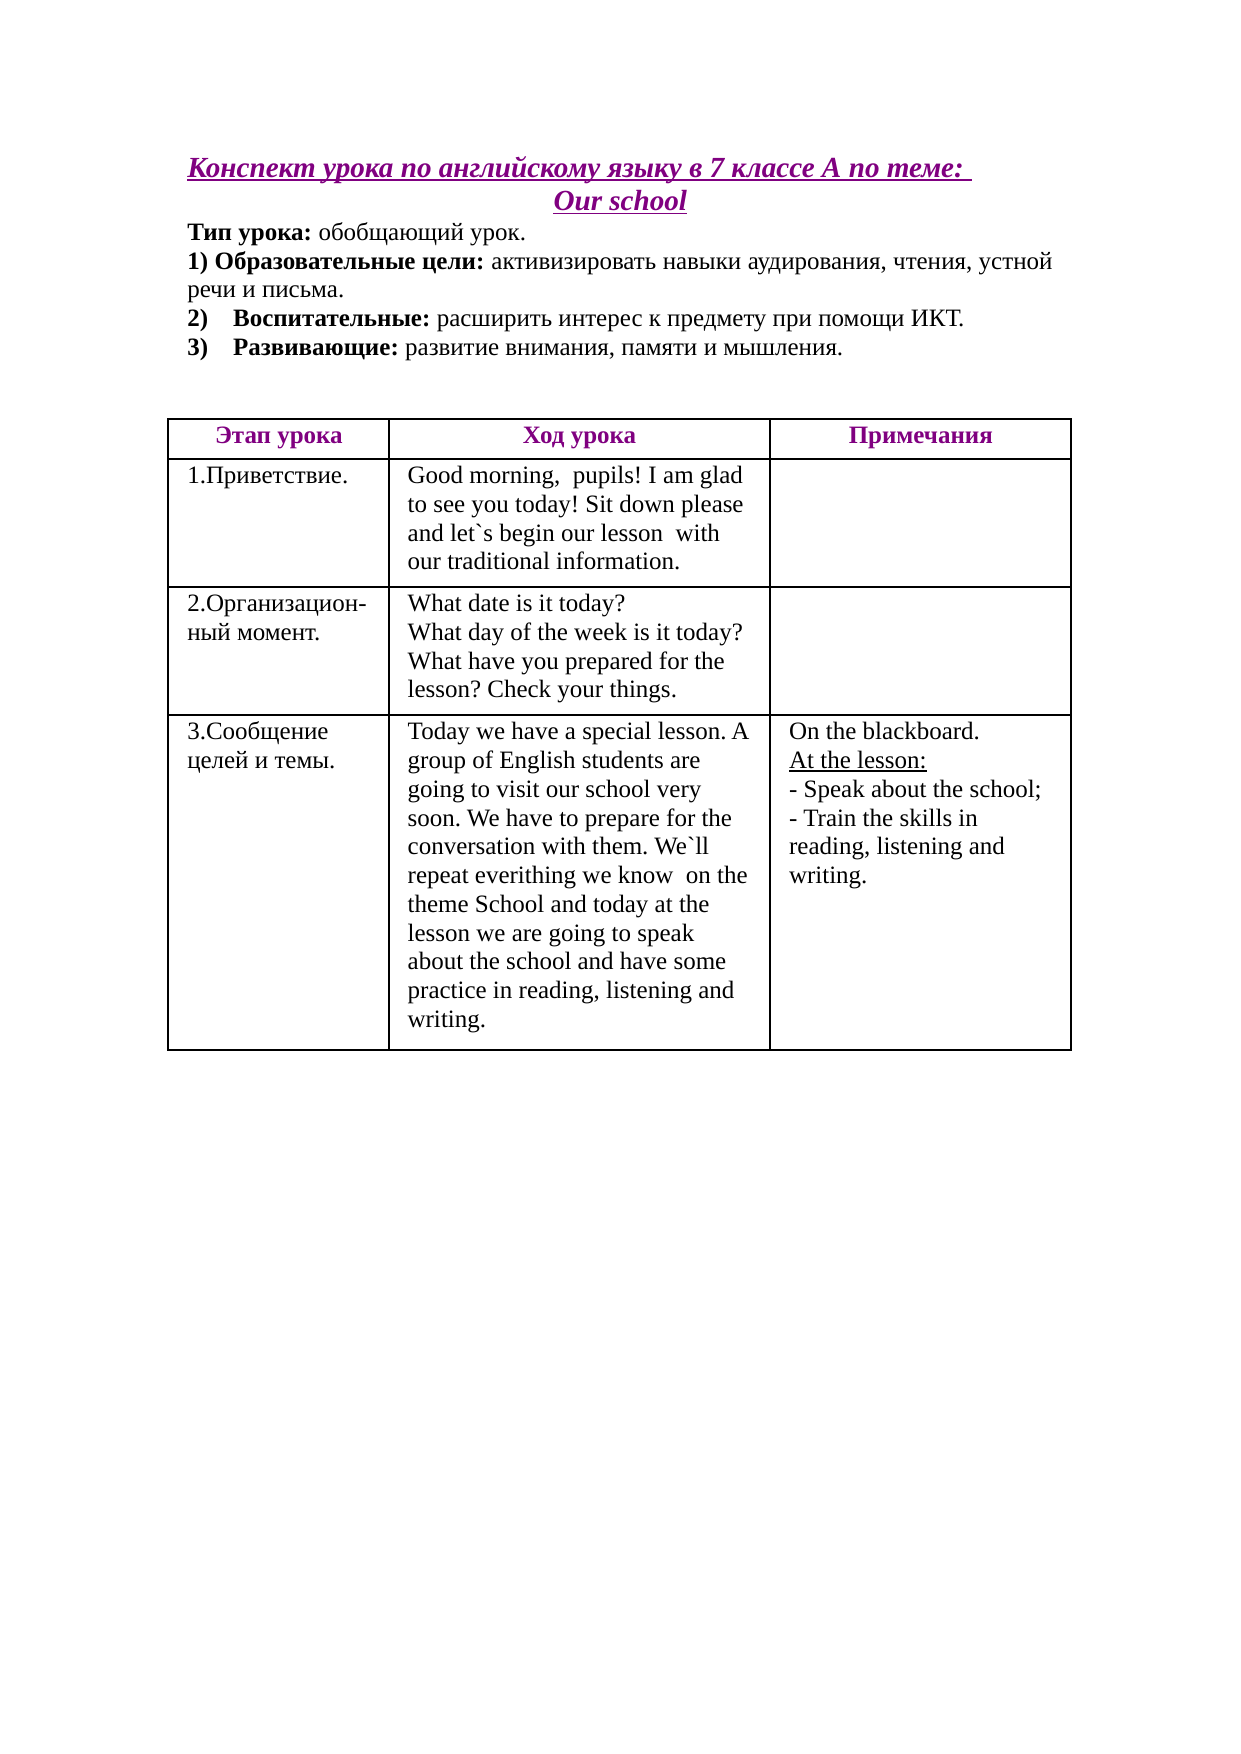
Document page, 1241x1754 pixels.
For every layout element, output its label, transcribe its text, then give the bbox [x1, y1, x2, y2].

table_cell 1.Приветствие. [169, 460, 388, 586]
text 2) Воспитательные: расширить интерес к предмету при помощи ИКТ. [187, 303, 1053, 332]
table_header Этап урока [169, 420, 388, 458]
table_cell 3.Сообщение целей и темы. [169, 716, 388, 1049]
text Our school [187, 183, 1053, 217]
table_cell Today we have a special lesson. A group of English students are going to visit our school very soon. We have to prepare for the conversation with them. We`ll repeat everithing we know on the theme School and today at the lesson we are going to speak about the school and have some practice in reading, listening and writing. [390, 716, 769, 1049]
table_cell [771, 460, 1070, 586]
table_header Примечания [771, 420, 1070, 458]
table_cell [771, 588, 1070, 714]
text 1) Образовательные цели: активизировать навыки аудирования, чтения, устной речи и письма. [187, 246, 1053, 303]
table_cell 2.Организацион-ный момент. [169, 588, 388, 714]
text 3) Развивающие: развитие внимания, памяти и мышления. [187, 332, 1053, 361]
table_header Ход урока [390, 420, 769, 458]
text Конспект урока по английскому языку в 7 классе А по теме: [187, 150, 1053, 183]
table_cell What date is it today? What day of the week is it today? What have you prepared for the lesson? Check your things. [390, 588, 769, 714]
table_cell Good morning, pupils! I am glad to see you today! Sit down please and let`s begin our lesson with our traditional information. [390, 460, 769, 586]
text Тип урока: обобщающий урок. [187, 217, 1053, 246]
table_cell On the blackboard. At the lesson: - Speak about the school; - Train the skills in reading, listening and writing. [771, 716, 1070, 1049]
